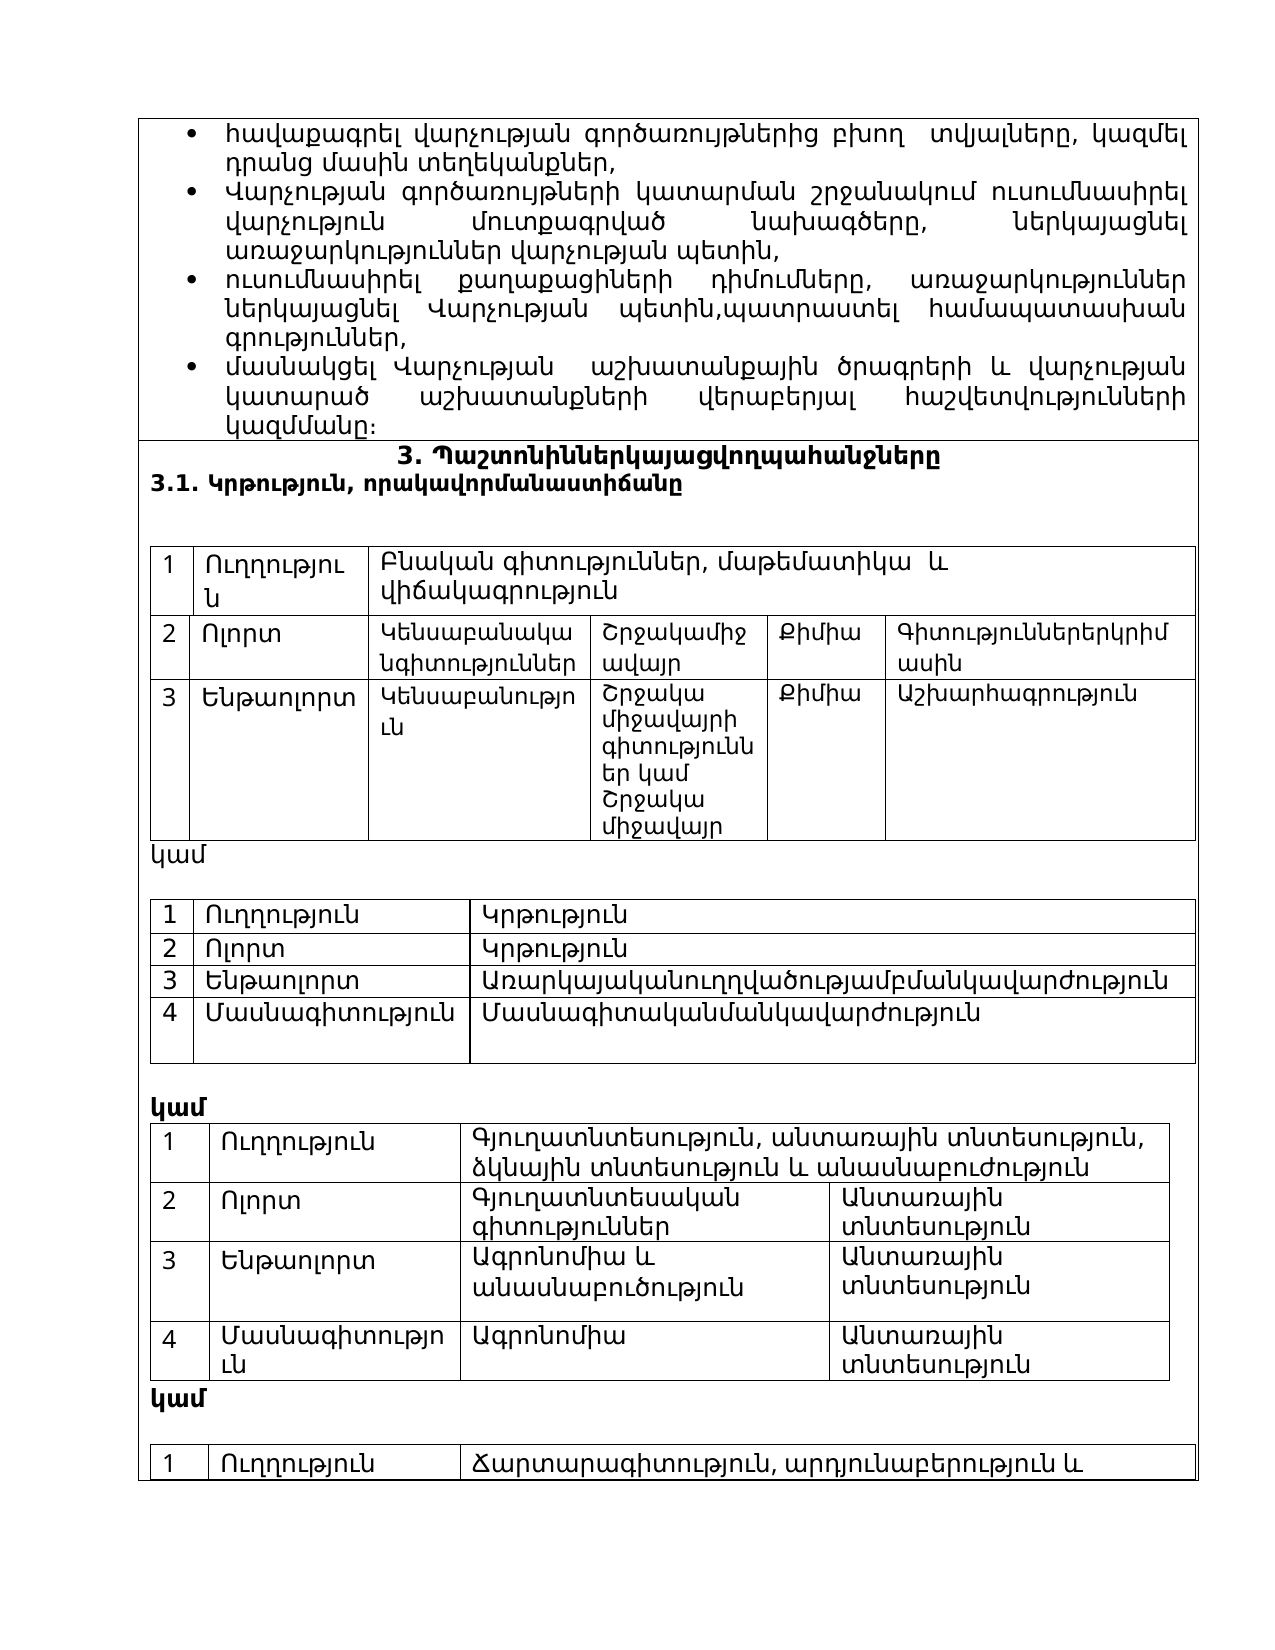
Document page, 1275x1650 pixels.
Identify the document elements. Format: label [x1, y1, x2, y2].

table_cell [139, 119, 1198, 440]
table_cell [139, 441, 1198, 1480]
